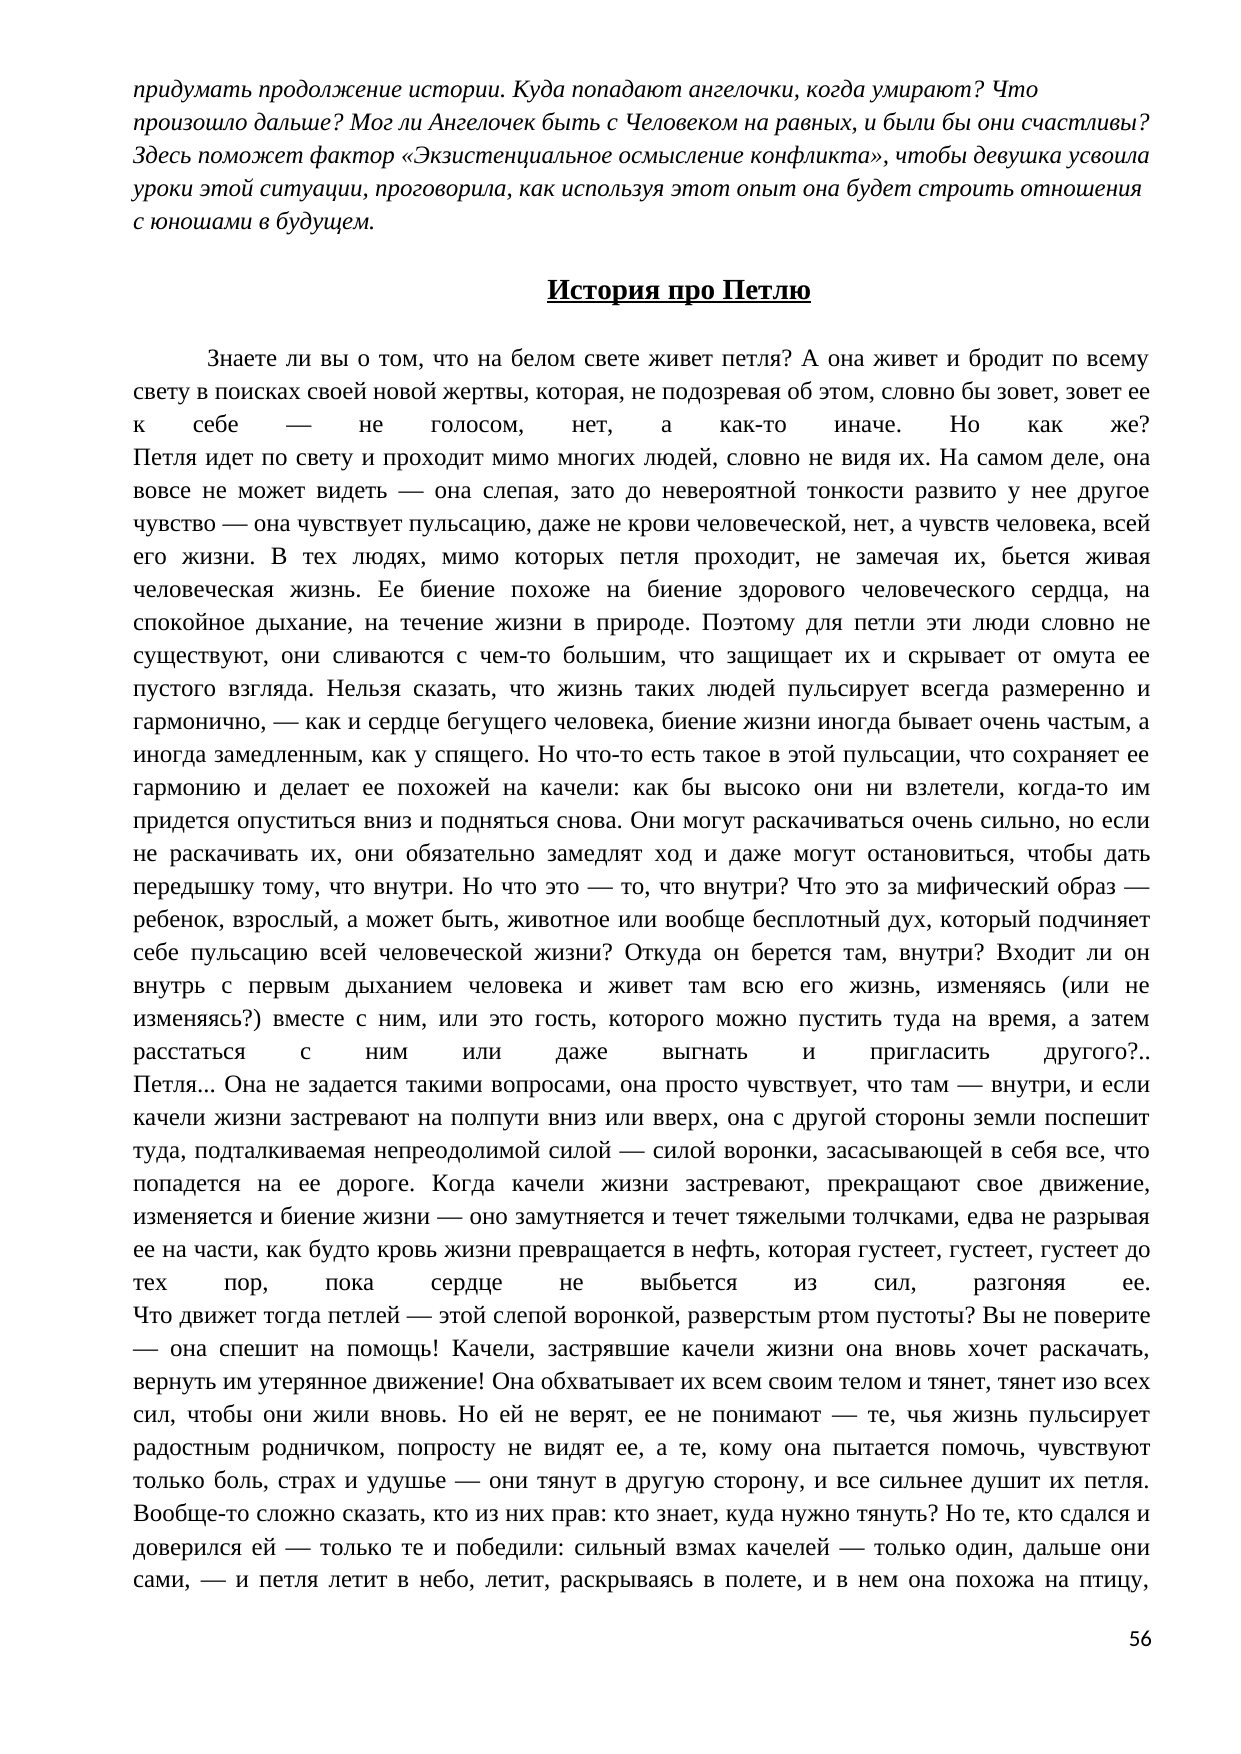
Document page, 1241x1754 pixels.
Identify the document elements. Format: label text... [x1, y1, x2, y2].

text История про Петлю [133, 272, 1152, 338]
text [133, 74, 1152, 268]
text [133, 343, 1152, 1593]
